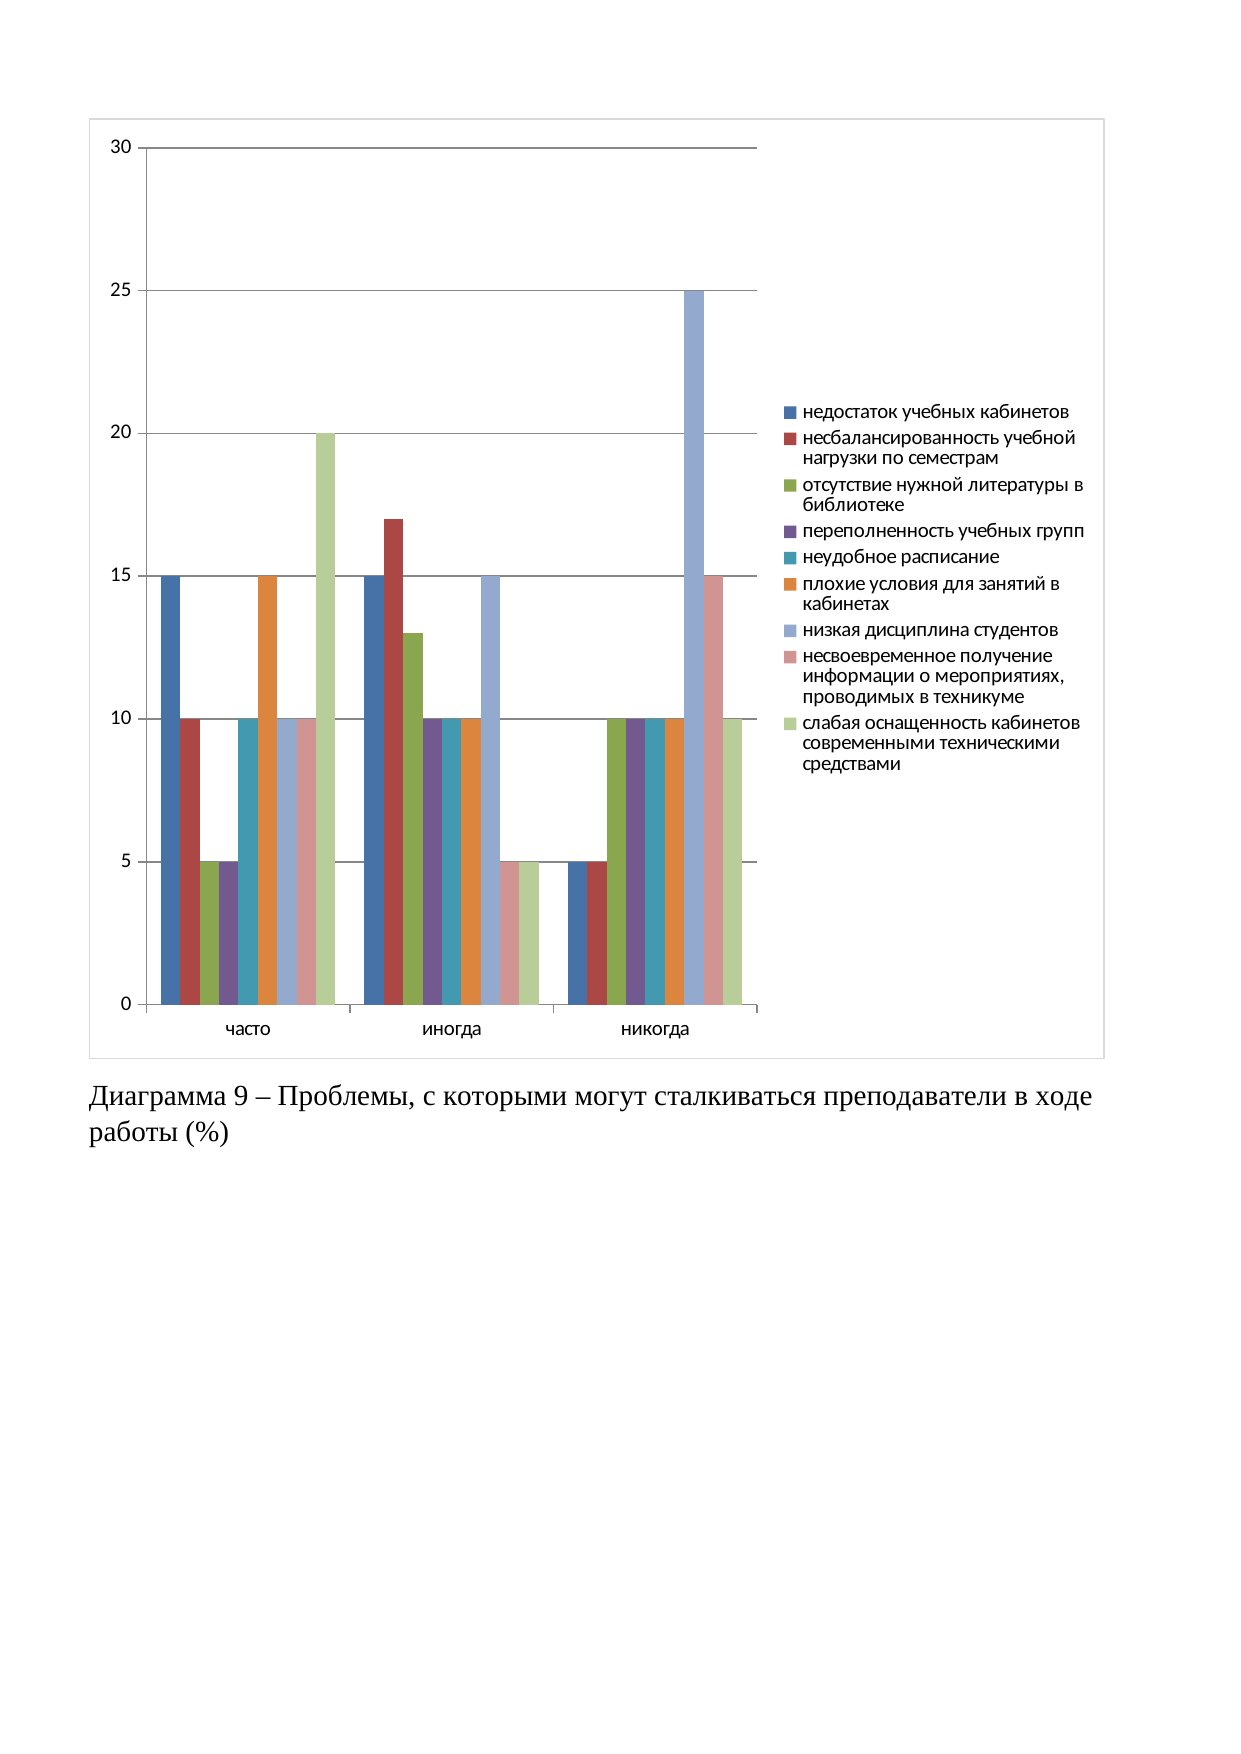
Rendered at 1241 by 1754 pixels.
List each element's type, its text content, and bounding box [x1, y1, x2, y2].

text Диаграмма 9 – Проблемы, с которыми могут сталкиваться преподаватели в ходе работы (%) [89, 1078, 1181, 1148]
